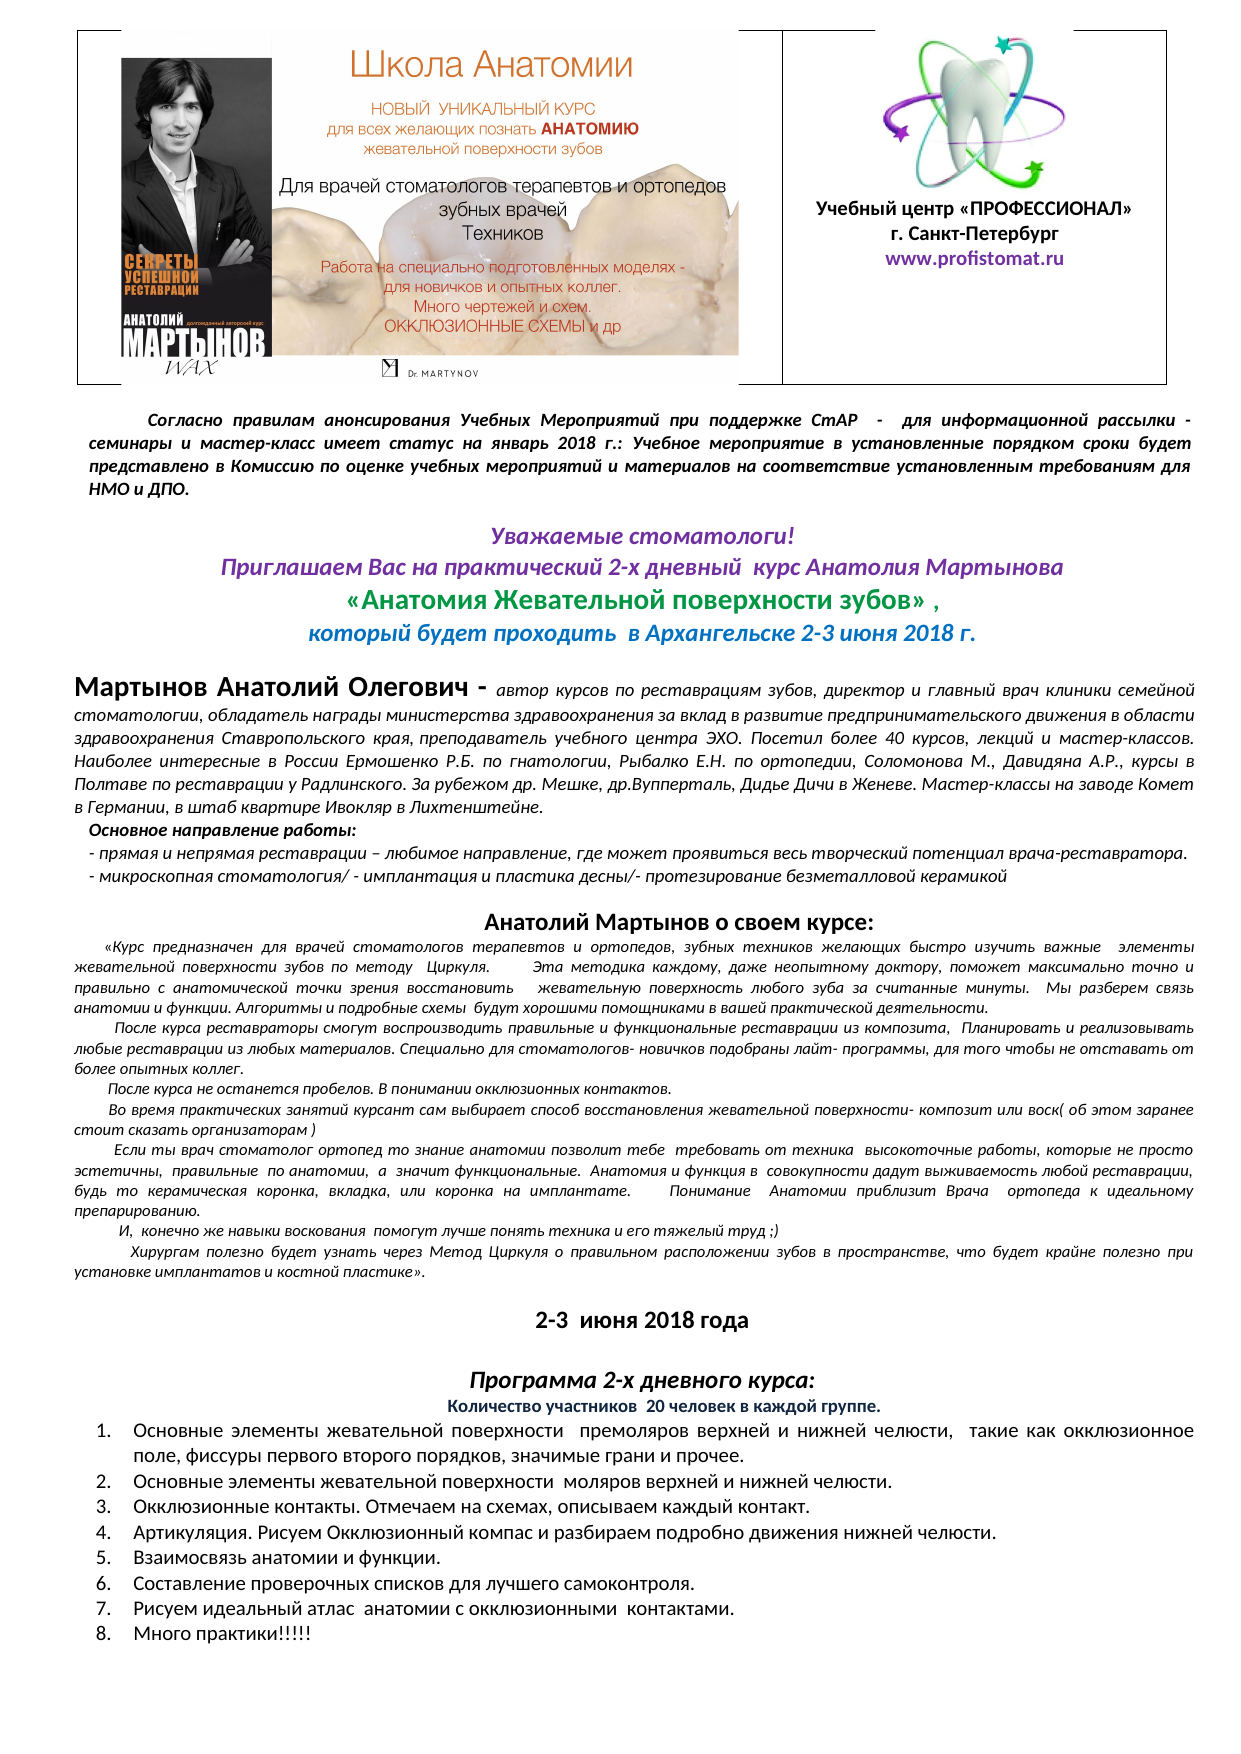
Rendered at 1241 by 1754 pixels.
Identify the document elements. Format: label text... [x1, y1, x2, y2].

text После курса реставраторы смогут воспроизводить правильные и функциональные реставрации из композита, Планировать и реализовывать любые реставрации из любых материалов. Специально для стоматологов- новичков подобраны лайт- программы, для того чтобы не отставать от более опытных коллег. [74, 1018, 1196, 1078]
text После курса не останется пробелов. В понимании окклюзионных контактов. [74, 1078, 1196, 1099]
table_header [78, 31, 121, 384]
text Основное направление работы: - прямая и непрямая реставрации – любимое направление, где может проявиться весь творческий потенциал врача-реставратора. - микроскопная стоматология/ - имплантация и пластика десны/- протезирование безметалловой керамикой [89, 818, 1196, 887]
text «Курс предназначен для врачей стоматологов терапевтов и ортопедов, зубных техников желающих быстро изучить важные элементы жевательной поверхности зубов по методу Циркуля. Эта методика каждому, даже неопытному доктору, поможет максимально точно и правильно с анатомической точки зрения восстановить жевательную поверхность любого зуба за считанные минуты. Мы разберем связь анатомии и функции. Алгоритмы и подробные схемы будут хорошими помощниками в вашей практической деятельности. [74, 936, 1196, 1018]
text Приглашаем Вас на практический 2-х дневный курс Анатолия Мартынова [89, 551, 1196, 581]
subtitle «Анатомия Жевательной поверхности зубов» , [89, 581, 1196, 617]
list Основные элементы жевательной поверхности премоляров верхней и нижней челюсти, такие как окклюзионное поле, фиссуры первого второго порядков, значимые грани и прочее. [96, 1417, 1196, 1468]
picture [121, 30, 739, 385]
text который будет проходить в Архангельске 2-3 июня 2018 г. [89, 617, 1196, 647]
list Взаимосвязь анатомии и функции. [96, 1544, 1196, 1570]
text Количество участников 20 человек в каждой группе. [89, 1394, 1196, 1417]
table_header Учебный центр «ПРОФЕССИОНАЛ» г. Санкт-Петербург www.profistomat.ru [783, 31, 1166, 384]
list Много практики!!!!! [96, 1621, 1196, 1646]
text И, конечно же навыки воскования помогут лучше понять техника и его тяжелый труд ;) [74, 1221, 1196, 1241]
text Анатолий Мартынов о своем курсе: [89, 906, 1196, 936]
list Основные элементы жевательной поверхности моляров верхней и нижней челюсти. [96, 1468, 1196, 1493]
list Артикуляция. Рисуем Окклюзионный компас и разбираем подробно движения нижней челюсти. [96, 1519, 1196, 1544]
subtitle 2-3 июня 2018 года [89, 1304, 1196, 1335]
text Программа 2-х дневного курса: [89, 1364, 1196, 1394]
list Окклюзионные контакты. Отмечаем на схемах, описываем каждый контакт. [96, 1493, 1196, 1519]
table_header [739, 31, 782, 384]
text Во время практических занятий курсант сам выбирает способ восстановления жевательной поверхности- композит или воск( об этом заранее стоит сказать организаторам ) [74, 1099, 1196, 1139]
text Хирургам полезно будет узнать через Метод Циркуля о правильном расположении зубов в пространстве, что будет крайне полезно при установке имплантатов и костной пластике». [74, 1241, 1196, 1282]
list Рисуем идеальный атлас анатомии с окклюзионными контактами. [96, 1595, 1196, 1621]
text Если ты врач стоматолог ортопед то знание анатомии позволит тебе требовать от техника высокоточные работы, которые не просто эстетичны, правильные по анатомии, а значит функциональные. Анатомия и функция в совокупности дадут выживаемость любой реставрации, будь то керамическая коронка, вкладка, или коронка на имплантате. Понимание Анатомии приблизит Врача ортопеда к идеальному препарированию. [74, 1139, 1196, 1221]
text Уважаемые стоматологи! [89, 520, 1196, 551]
text Согласно правилам анонсирования Учебных Мероприятий при поддержке СтАР - для информационной рассылки - семинары и мастер-класс имеет статус на январь 2018 г.: Учебное мероприятие в установленные порядком сроки будет представлено в Комиссию по оценке учебных мероприятий и материалов на соответствие установленным требованиям для НМО и ДПО. [89, 408, 1192, 500]
list Составление проверочных списков для лучшего самоконтроля. [96, 1570, 1196, 1595]
picture [875, 30, 1074, 195]
text Мартынов Анатолий Олегович - автор курсов по реставрациям зубов, директор и главный врач клиники семейной стоматологии, обладатель награды министерства здравоохранения за вклад в развитие предпринимательского движения в области здравоохранения Ставропольского края, преподаватель учебного центра ЭХО. Посетил более 40 курсов, лекций и мастер-классов. Наиболее интересные в России Ермошенко Р.Б. по гнатологии, Рыбалко Е.Н. по ортопедии, Соломонова М., Давидяна А.Р., курсы в Полтаве по реставрации у Радлинского. За рубежом др. Мешке, др.Вупперталь, Дидье Дичи в Женеве. Мастер-классы на заводе Комет в Германии, в штаб квартире Ивокляр в Лихтенштейне. [74, 668, 1196, 818]
